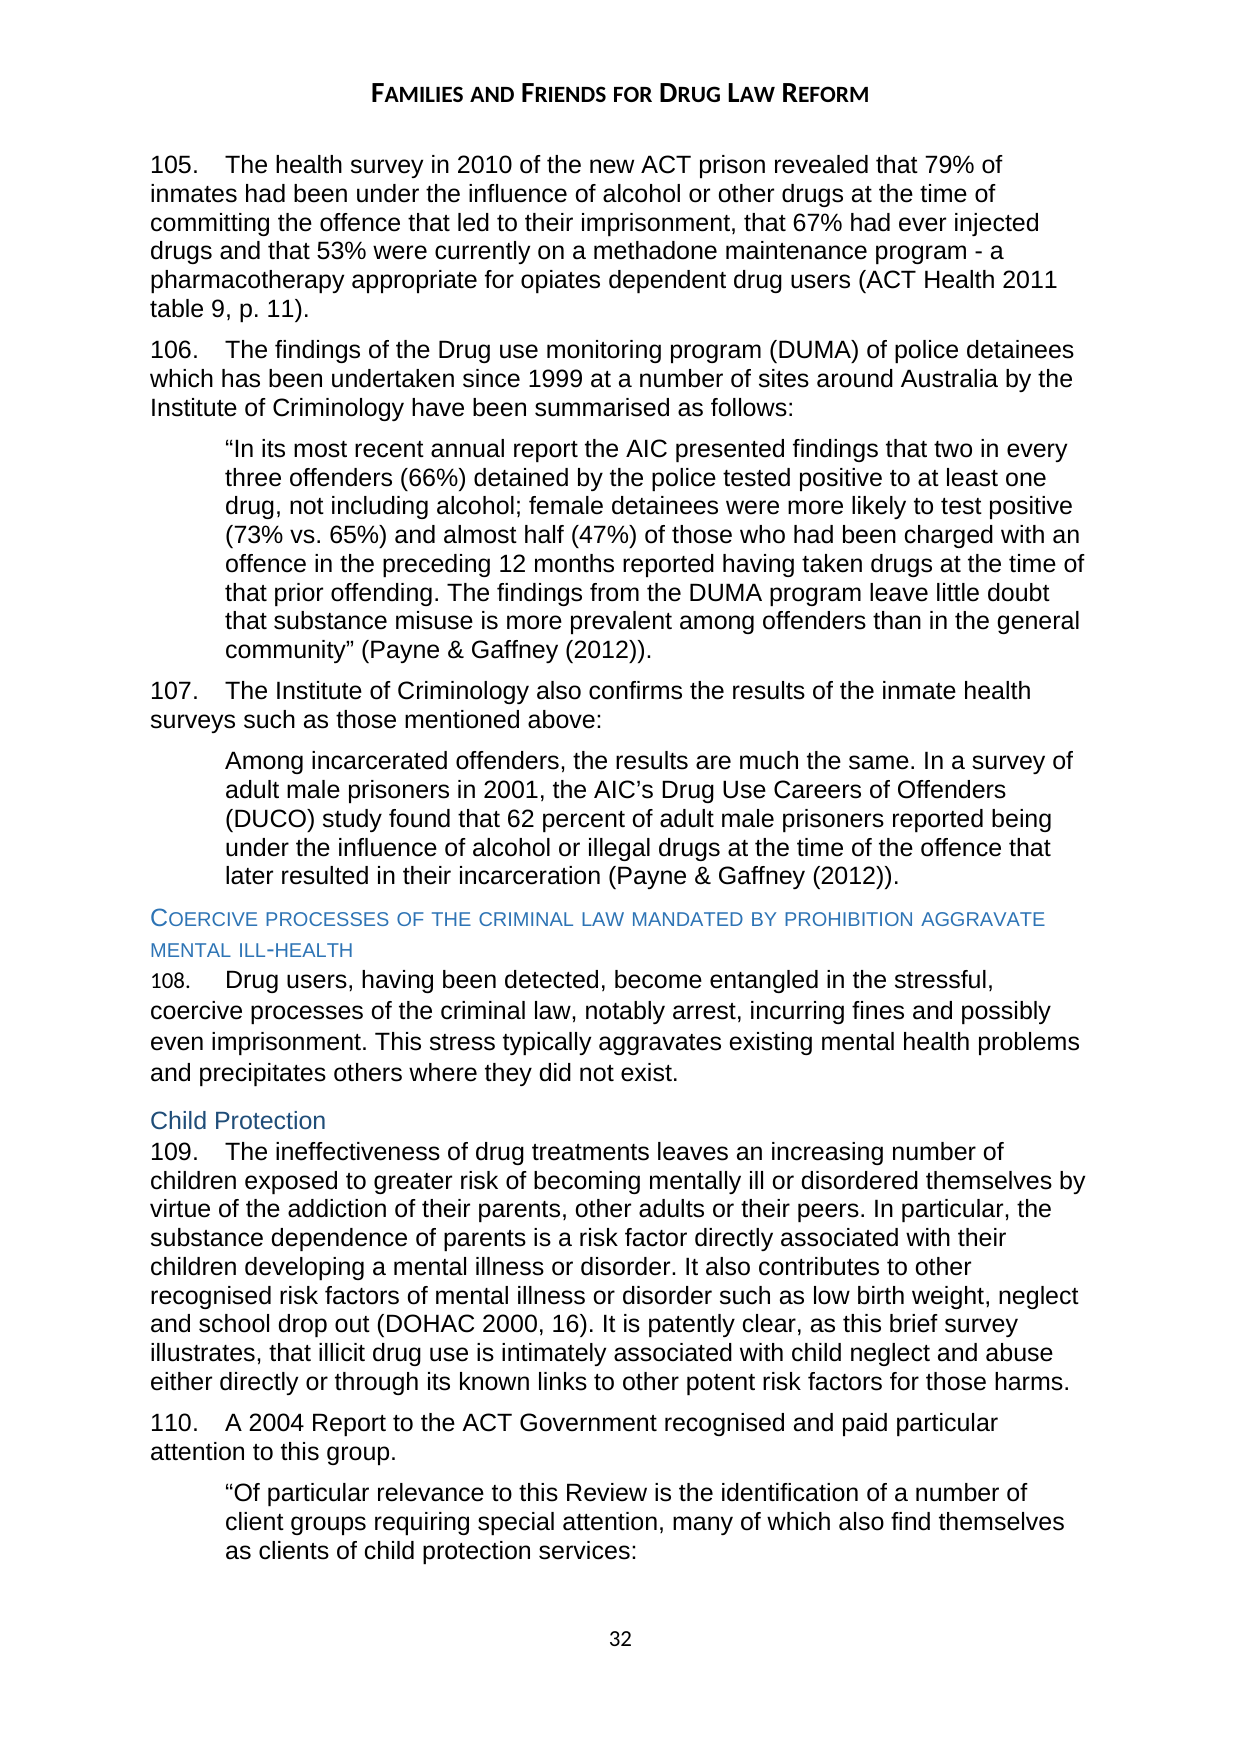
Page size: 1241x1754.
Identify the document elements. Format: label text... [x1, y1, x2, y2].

text 110. A 2004 Report to the ACT Government recognised and paid particular attention to this group. [150, 1408, 1090, 1466]
text “In its most recent annual report the AIC presented findings that two in every three offenders (66%) detained by the police tested positive to at least one drug, not including alcohol; female detainees were more likely to test positive (73% vs. 65%) and almost half (47%) of those who had been charged with an offence in the preceding 12 months reported having taken drugs at the time of that prior offending. The findings from the DUMA program leave little doubt that substance misuse is more prevalent among offenders than in the general community” (Payne & Gaffney (2012)). [225, 434, 1090, 664]
text 107. The Institute of Criminology also confirms the results of the inmate health surveys such as those mentioned above: [150, 676, 1090, 734]
text 109. The ineffectiveness of drug treatments leaves an increasing number of children exposed to greater risk of becoming mentally ill or disordered themselves by virtue of the addiction of their parents, other adults or their peers. In particular, the substance dependence of parents is a risk factor directly associated with their children developing a mental illness or disorder. It also contributes to other recognised risk factors of mental illness or disorder such as low birth weight, neglect and school drop out (DOHAC 2000, 16). It is patently clear, as this brief survey illustrates, that illicit drug use is intimately associated with child neglect and abuse either directly or through its known links to other potent risk factors for those harms. [150, 1137, 1090, 1396]
text “Of particular relevance to this Review is the identification of a number of client groups requiring special attention, many of which also find themselves as clients of child protection services: [225, 1478, 1090, 1564]
text Among incarcerated offenders, the results are much the same. In a survey of adult male prisoners in 2001, the AIC’s Drug Use Careers of Offenders (DUCO) study found that 62 percent of adult male prisoners reported being under the influence of alcohol or illegal drugs at the time of the offence that later resulted in their incarceration (Payne & Gaffney (2012)). [225, 746, 1090, 890]
text 108. Drug users, having been detected, become entangled in the stressful, coercive processes of the criminal law, notably arrest, incurring fines and possibly even imprisonment. This stress typically aggravates existing mental health problems and precipitates others where they did not exist. [150, 964, 1090, 1087]
text 106. The findings of the Drug use monitoring program (DUMA) of police detainees which has been undertaken since 1999 at a number of sites around Australia by the Institute of Criminology have been summarised as follows: [150, 335, 1090, 421]
subtitle Child Protection [150, 1106, 1090, 1134]
text 105. The health survey in 2010 of the new ACT prison revealed that 79% of inmates had been under the influence of alcohol or other drugs at the time of committing the offence that led to their imprisonment, that 67% had ever injected drugs and that 53% were currently on a methadone maintenance program - a pharmacotherapy appropriate for opiates dependent drug users (ACT Health 2011 table 9, p. 11). [150, 150, 1090, 322]
subtitle Coercive processes of the criminal law mandated by prohibition aggravate mental ill-health [150, 902, 1090, 962]
